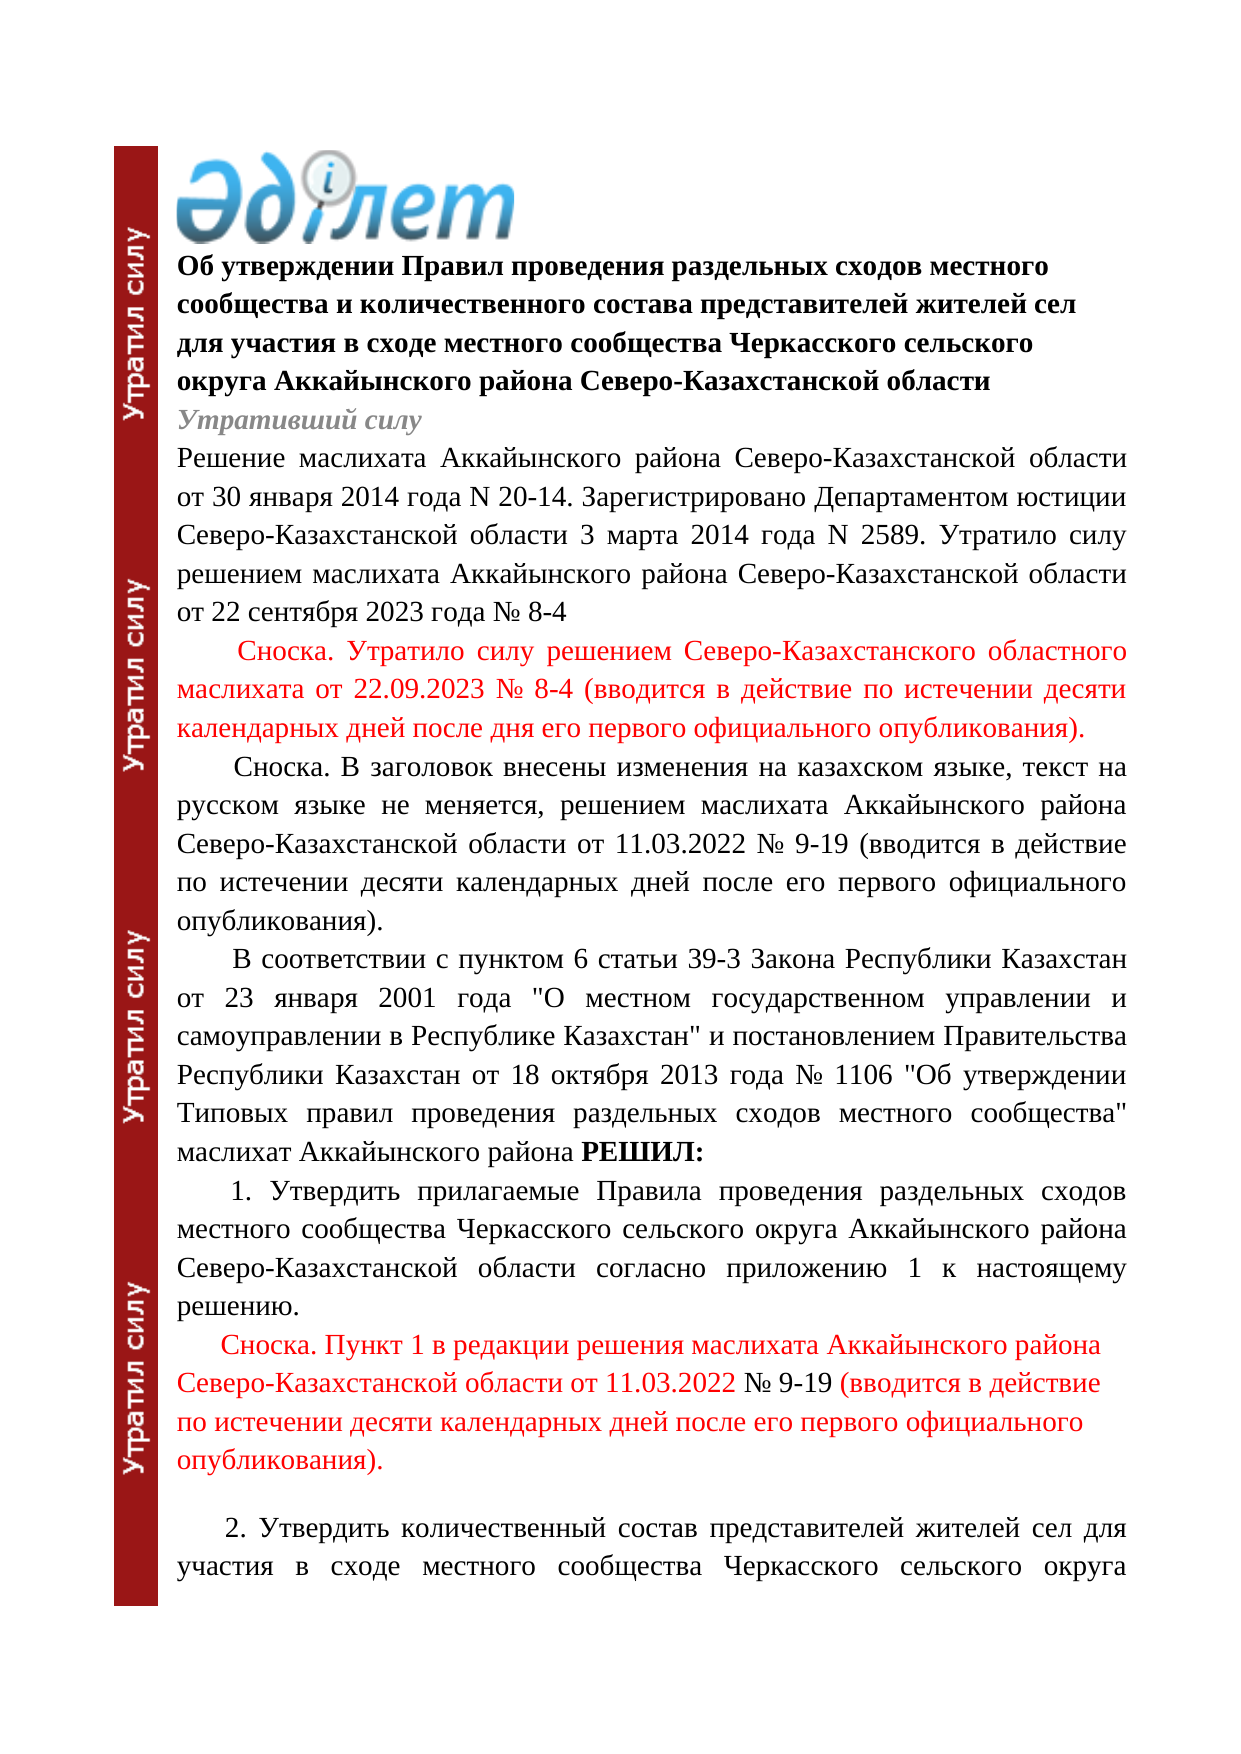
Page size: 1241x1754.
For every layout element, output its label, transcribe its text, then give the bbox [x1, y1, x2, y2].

text Утративший силу [112, 402, 1128, 435]
picture [176, 150, 515, 244]
picture [114, 936, 158, 941]
text Сноска. Пункт 1 в редакции решения маслихата Аккайынского района Северо-Казахстанской области от 11.03.2022 № 9-19 (вводится в действие по истечении десяти календарных дней после его первого официального опубликования). [112, 1327, 1128, 1506]
text В соответствии с пунктом 6 статьи 39-3 Закона Республики Казахстан от 23 января 2001 года "О местном государственном управлении и самоуправлении в Республике Казахстан" и постановлением Правительства Республики Казахстан от 18 октября 2013 года № 1106 "Об утверждении Типовых правил проведения раздельных сходов местного сообщества" маслихат Аккайынского района РЕШИЛ: [112, 941, 1128, 1168]
picture [114, 435, 158, 440]
picture [114, 1506, 158, 1510]
picture [114, 146, 158, 248]
picture [114, 744, 158, 749]
picture [114, 397, 158, 402]
picture [114, 1582, 158, 1606]
text Решение маслихата Аккайынского района Северо-Казахстанской области от 30 января 2014 года N 20-14. Зарегистрировано Департаментом юстиции Северо-Казахстанской области 3 марта 2014 года N 2589. Утратило силу решением маслихата Аккайынского района Северо-Казахстанской области от 22 сентября 2023 года № 8-4 [112, 440, 1128, 628]
picture [114, 1168, 158, 1173]
picture [114, 628, 158, 633]
text Об утверждении Правил проведения раздельных сходов местного сообщества и количественного состава представителей жителей сел для участия в сходе местного сообщества Черкасского сельского округа Аккайынского района Северо-Казахстанской области [112, 248, 1128, 397]
picture [114, 1322, 158, 1327]
text Сноска. В заголовок внесены изменения на казахском языке, текст на русском языке не меняется, решением маслихата Аккайынского района Северо-Казахстанской области от 11.03.2022 № 9-19 (вводится в действие по истечении десяти календарных дней после его первого официального опубликования). [112, 749, 1128, 936]
text 1. Утвердить прилагаемые Правила проведения раздельных сходов местного сообщества Черкасского сельского округа Аккайынского района Северо-Казахстанской области согласно приложению 1 к настоящему решению. [112, 1173, 1128, 1322]
text Сноска. Утратило силу решением Северо-Казахстанского областного маслихата от 22.09.2023 № 8-4 (вводится в действие по истечении десяти календарных дней после дня его первого официального опубликования). [112, 633, 1128, 744]
